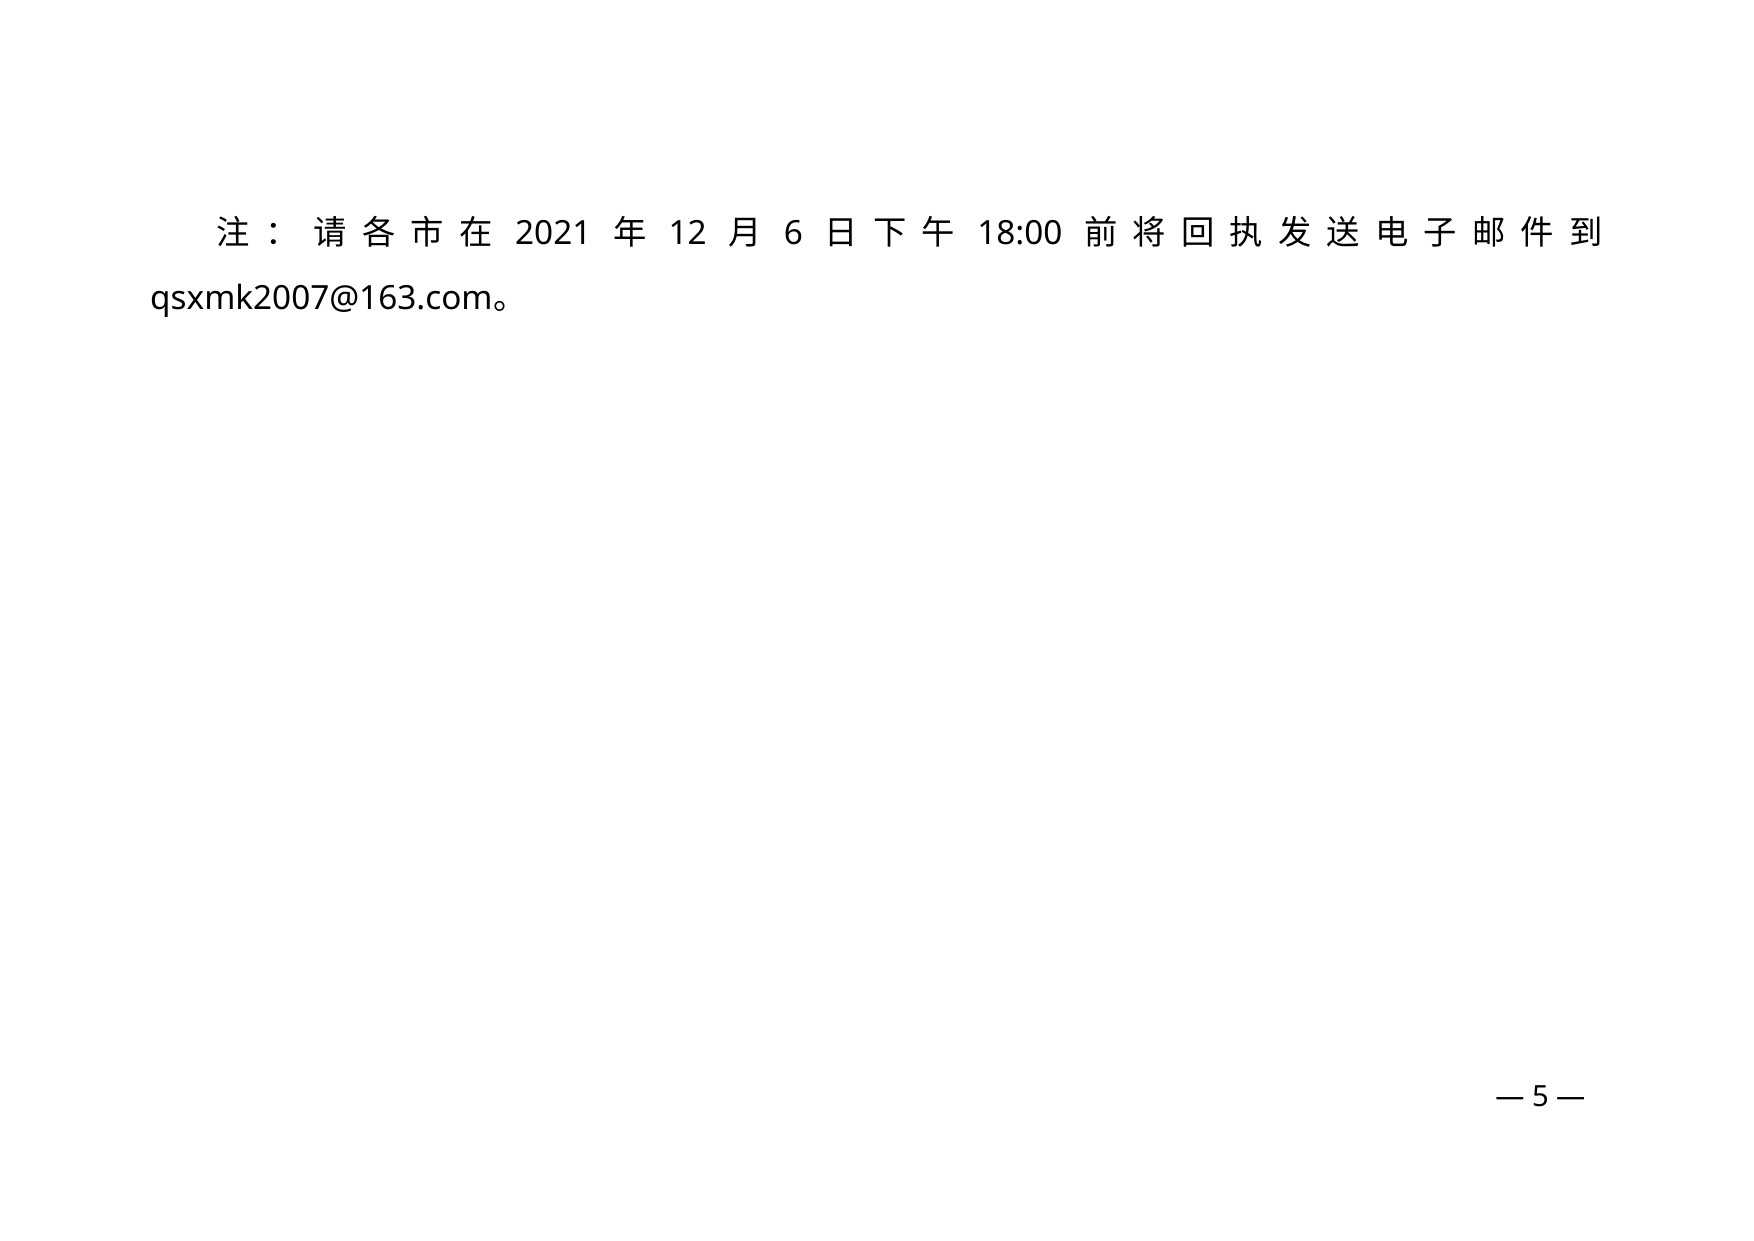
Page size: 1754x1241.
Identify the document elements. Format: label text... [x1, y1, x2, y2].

text 注：请各市在2021年12月6日下午18:00前将回执发送电子邮件到qsxmk2007@163.com。 [150, 198, 1604, 328]
